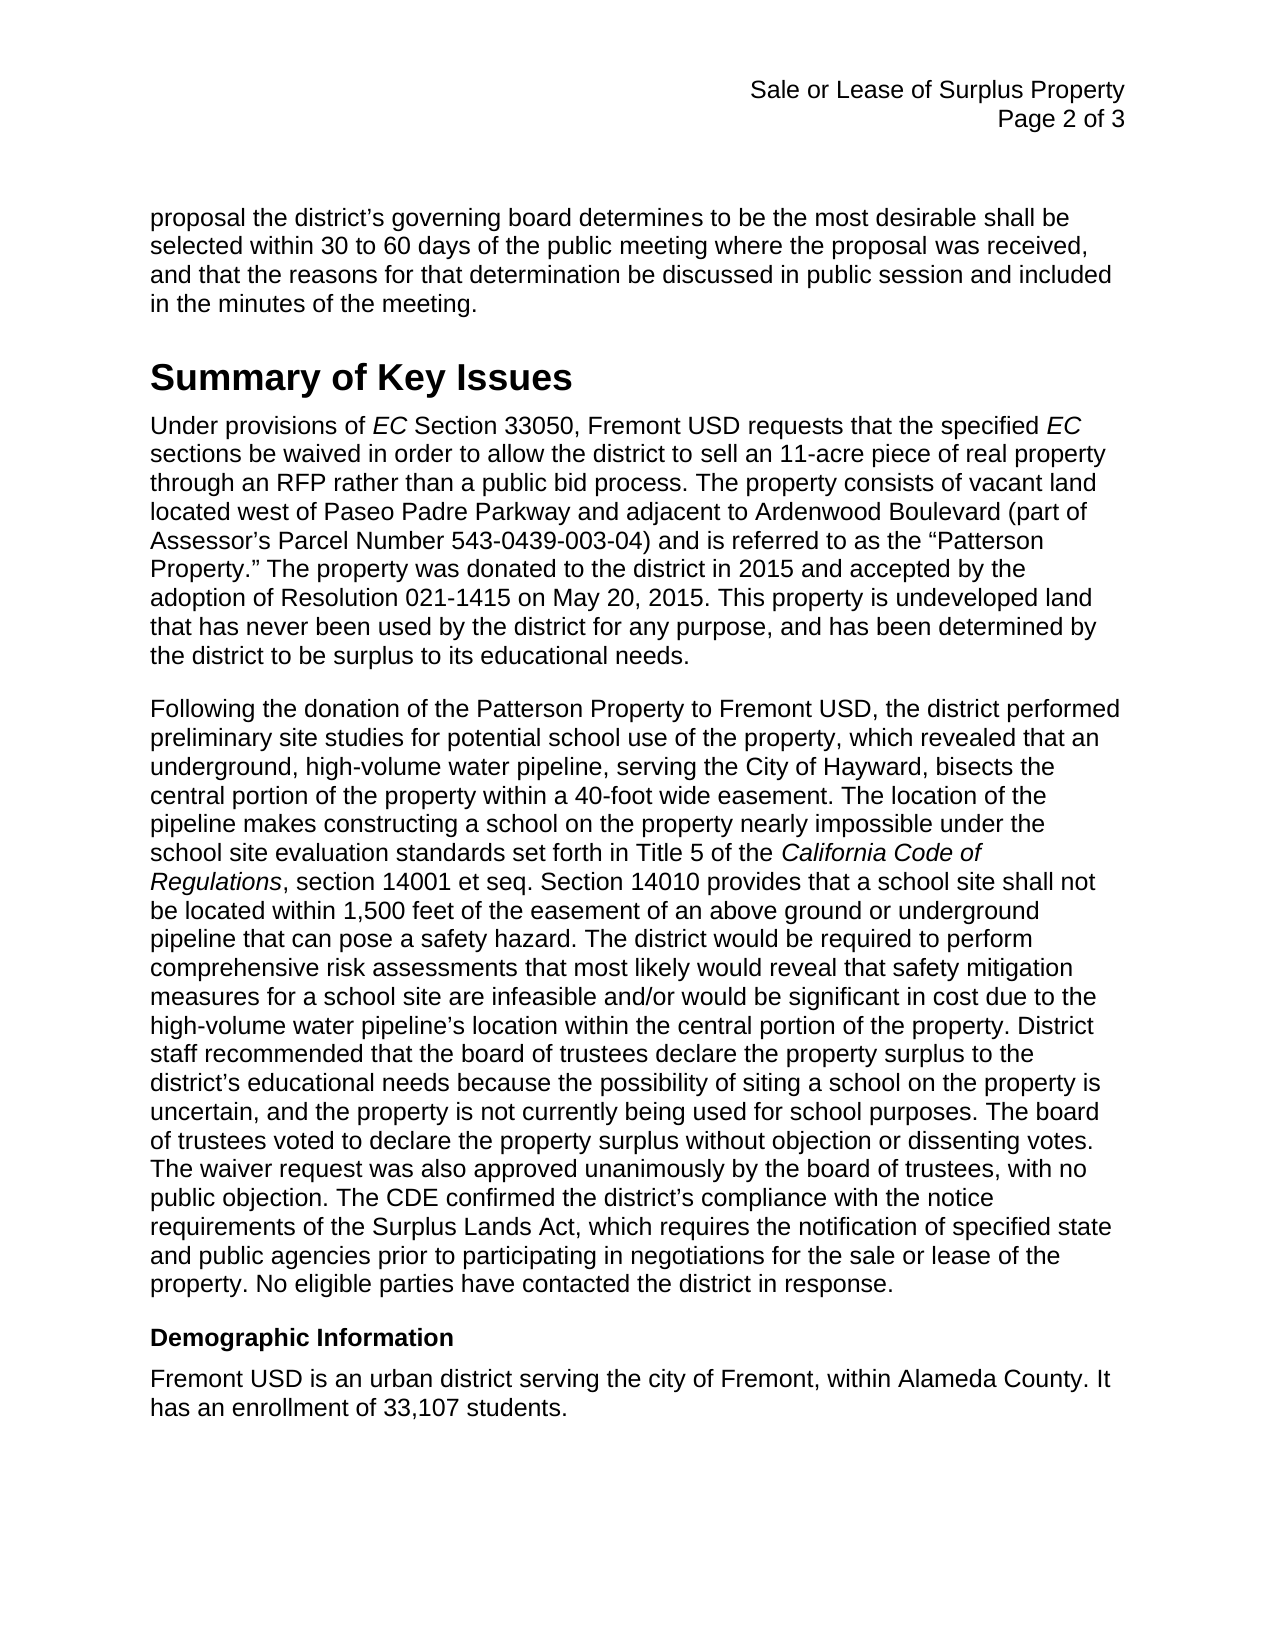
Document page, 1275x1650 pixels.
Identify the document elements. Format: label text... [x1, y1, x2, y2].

text Following the donation of the Patterson Property to Fremont USD, the district performed preliminary site studies for potential school use of the property, which revealed that an underground, high-volume water pipeline, serving the City of Hayward, bisects the central portion of the property within a 40-foot wide easement. The location of the pipeline makes constructing a school on the property nearly impossible under the school site evaluation standards set forth in Title 5 of the California Code of Regulations, section 14001 et seq. Section 14010 provides that a school site shall not be located within 1,500 feet of the easement of an above ground or underground pipeline that can pose a safety hazard. The district would be required to perform comprehensive risk assessments that most likely would reveal that safety mitigation measures for a school site are infeasible and/or would be significant in cost due to the high-volume water pipeline’s location within the central portion of the property. District staff recommended that the board of trustees declare the property surplus to the district’s educational needs because the possibility of siting a school on the property is uncertain, and the property is not currently being used for school purposes. The board of trustees voted to declare the property surplus without objection or dissenting votes. The waiver request was also approved unanimously by the board of trustees, with no public objection. The CDE confirmed the district’s compliance with the notice requirements of the Surplus Lands Act, which requires the notification of specified state and public agencies prior to participating in negotiations for the sale or lease of the property. No eligible parties have contacted the district in response. [150, 694, 1125, 1298]
subtitle Summary of Key Issues [150, 355, 1125, 398]
text Under provisions of EC Section 33050, Fremont USD requests that the specified EC sections be waived in order to allow the district to sell an 11-acre piece of real property through an RFP rather than a public bid process. The property consists of vacant land located west of Paseo Padre Parkway and adjacent to Ardenwood Boulevard (part of Assessor’s Parcel Number 543-0439-003-04) and is referred to as the “Patterson Property.” The property was donated to the district in 2015 and accepted by the adoption of Resolution 021-1415 on May 20, 2015. This property is undeveloped land that has never been used by the district for any purpose, and has been determined by the district to be surplus to its educational needs. [150, 411, 1125, 669]
text Fremont USD is an urban district serving the city of Fremont, within Alameda County. It has an enrollment of 33,107 students. [150, 1364, 1125, 1422]
subtitle Demographic Information [150, 1323, 1125, 1352]
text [150, 202, 1125, 317]
